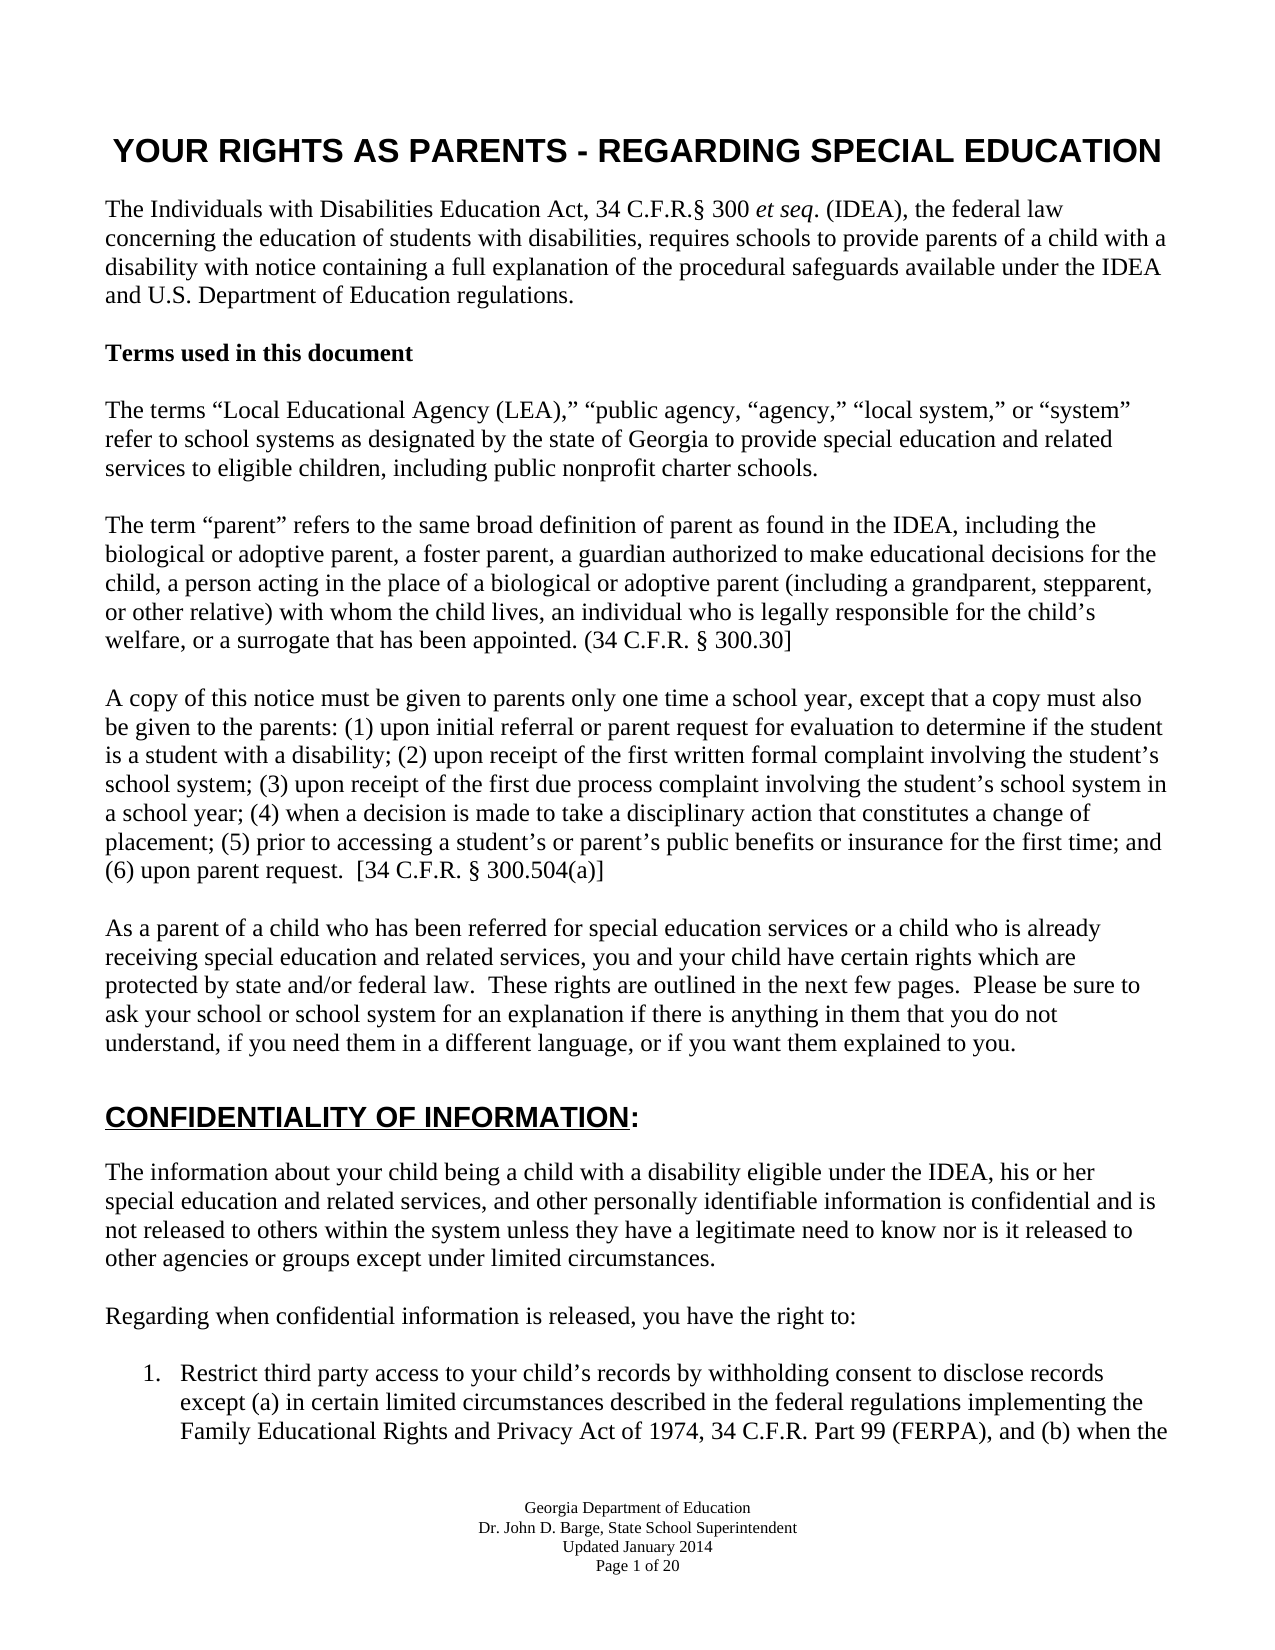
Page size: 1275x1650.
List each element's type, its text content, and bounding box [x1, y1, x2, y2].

text The term “parent” refers to the same broad definition of parent as found in the IDEA, including the biological or adoptive parent, a foster parent, a guardian authorized to make educational decisions for the child, a person acting in the place of a biological or adoptive parent (including a grandparent, stepparent, or other relative) with whom the child lives, an individual who is legally responsible for the child’s welfare, or a surrogate that has been appointed. (34 C.F.R. § 300.30] [105, 510, 1170, 654]
text Regarding when confidential information is released, you have the right to: [105, 1301, 1170, 1330]
title YOUR RIGHTS AS PARENTS - REGARDING SPECIAL EDUCATION [105, 120, 1170, 170]
text As a parent of a child who has been referred for special education services or a child who is already receiving special education and related services, you and your child have certain rights which are protected by state and/or federal law. These rights are outlined in the next few pages. Please be sure to ask your school or school system for an explanation if there is anything in them that you do not understand, if you need them in a different language, or if you want them explained to you. [105, 913, 1170, 1057]
text Terms used in this document [105, 338, 1170, 367]
text A copy of this notice must be given to parents only one time a school year, except that a copy must also be given to the parents: (1) upon initial referral or parent request for evaluation to determine if the student is a student with a disability; (2) upon receipt of the first written formal complaint involving the student’s school system; (3) upon receipt of the first due process complaint involving the student’s school system in a school year; (4) when a decision is made to take a disciplinary action that constitutes a change of placement; (5) prior to accessing a student’s or parent’s public benefits or insurance for the first time; and (6) upon parent request. [34 C.F.R. § 300.504(a)] [105, 683, 1170, 884]
text The information about your child being a child with a disability eligible under the IDEA, his or her special education and related services, and other personally identifiable information is confidential and is not released to others within the system unless they have a legitimate need to know nor is it released to other agencies or groups except under limited circumstances. [105, 1157, 1170, 1272]
text The terms “Local Educational Agency (LEA),” “public agency, “agency,” “local system,” or “system” refer to school systems as designated by the state of Georgia to provide special education and related services to eligible children, including public nonprofit charter schools. [105, 395, 1170, 482]
text CONFIDENTIALITY OF INFORMATION: [105, 1100, 1170, 1133]
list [142, 1358, 1170, 1445]
text The Individuals with Disabilities Education Act, 34 C.F.R.§ 300 et seq. (IDEA), the federal law concerning the education of students with disabilities, requires schools to provide parents of a child with a disability with notice containing a full explanation of the procedural safeguards available under the IDEA and U.S. Department of Education regulations. [105, 194, 1170, 309]
